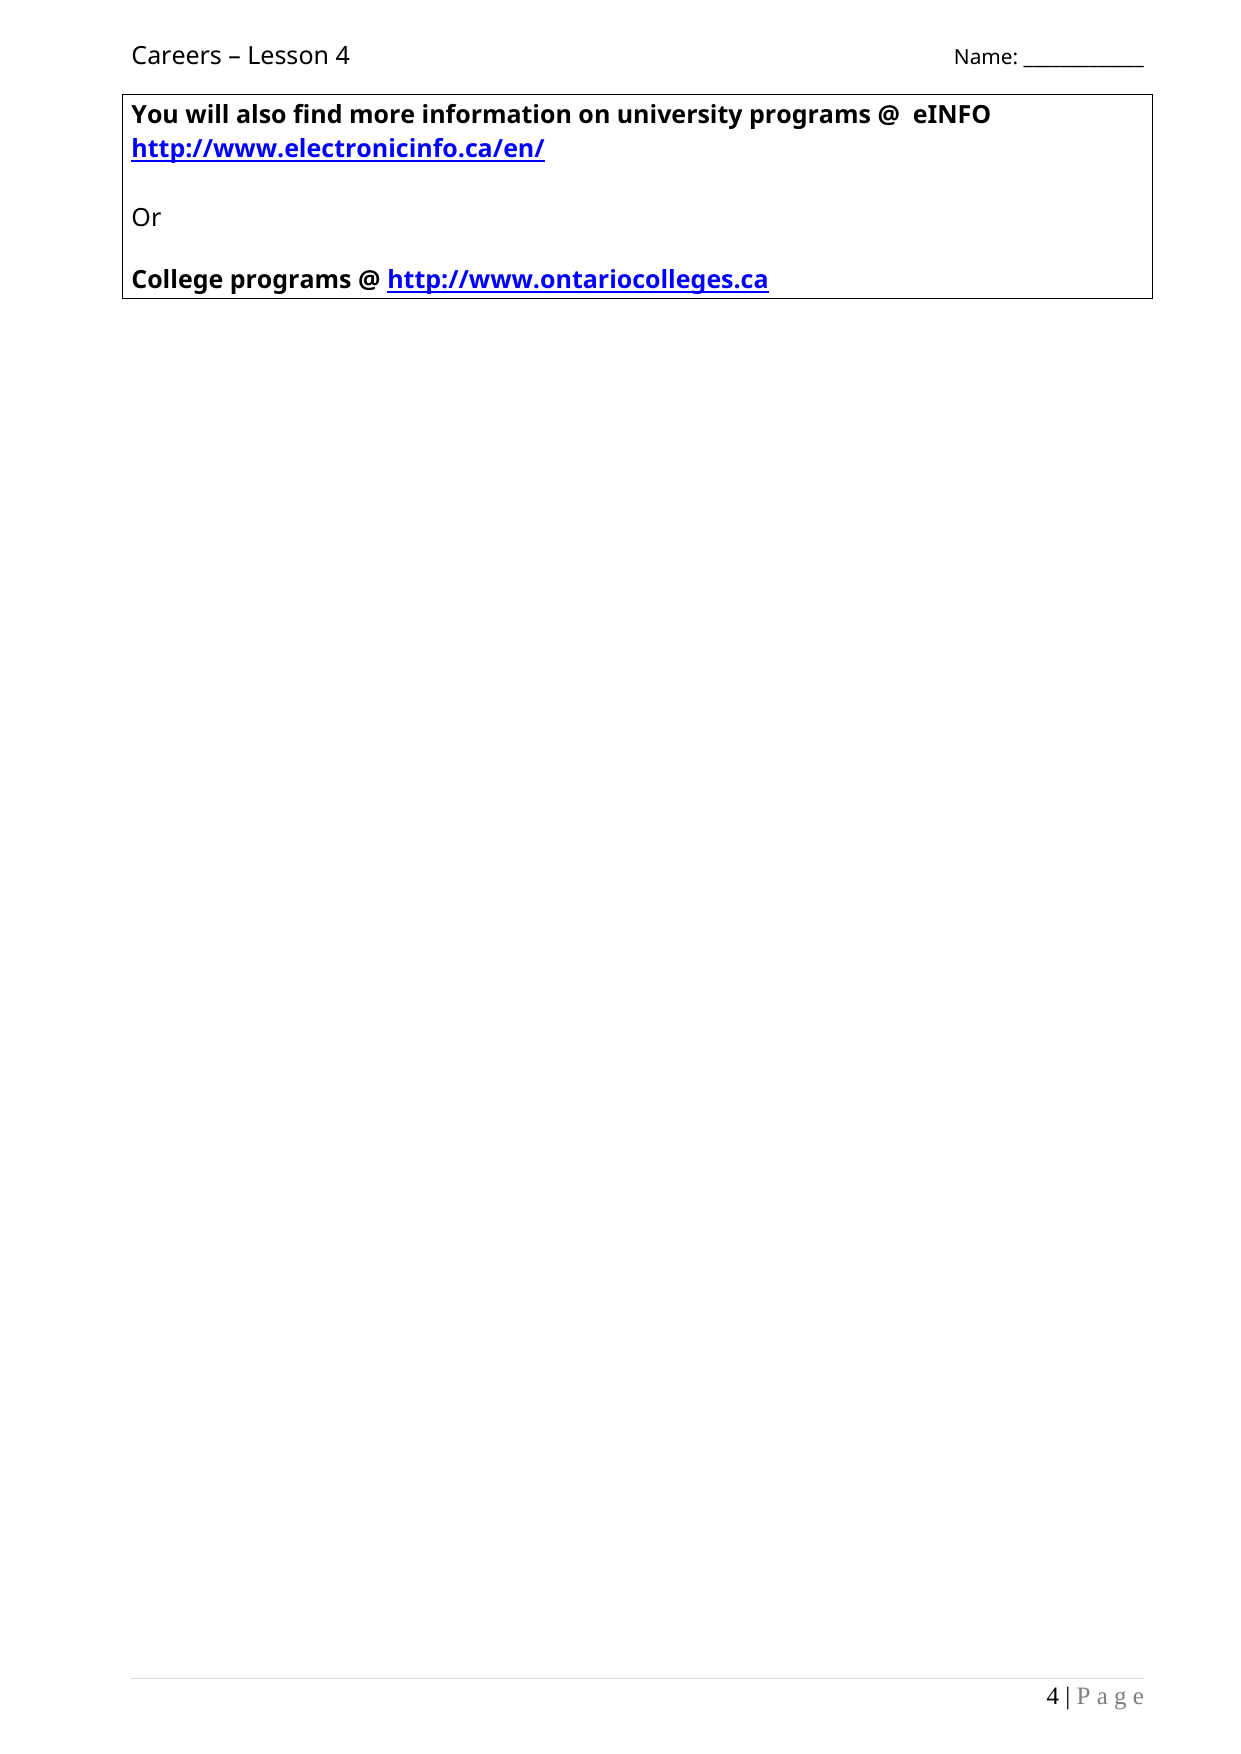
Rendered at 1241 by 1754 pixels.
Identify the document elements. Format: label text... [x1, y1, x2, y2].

text You will also find more information on university programs @ eINFO http://www.electronicinfo.ca/en/ [123, 95, 1152, 165]
text College programs @ http://www.ontariocolleges.ca [123, 259, 1152, 298]
text Or [131, 199, 1144, 233]
